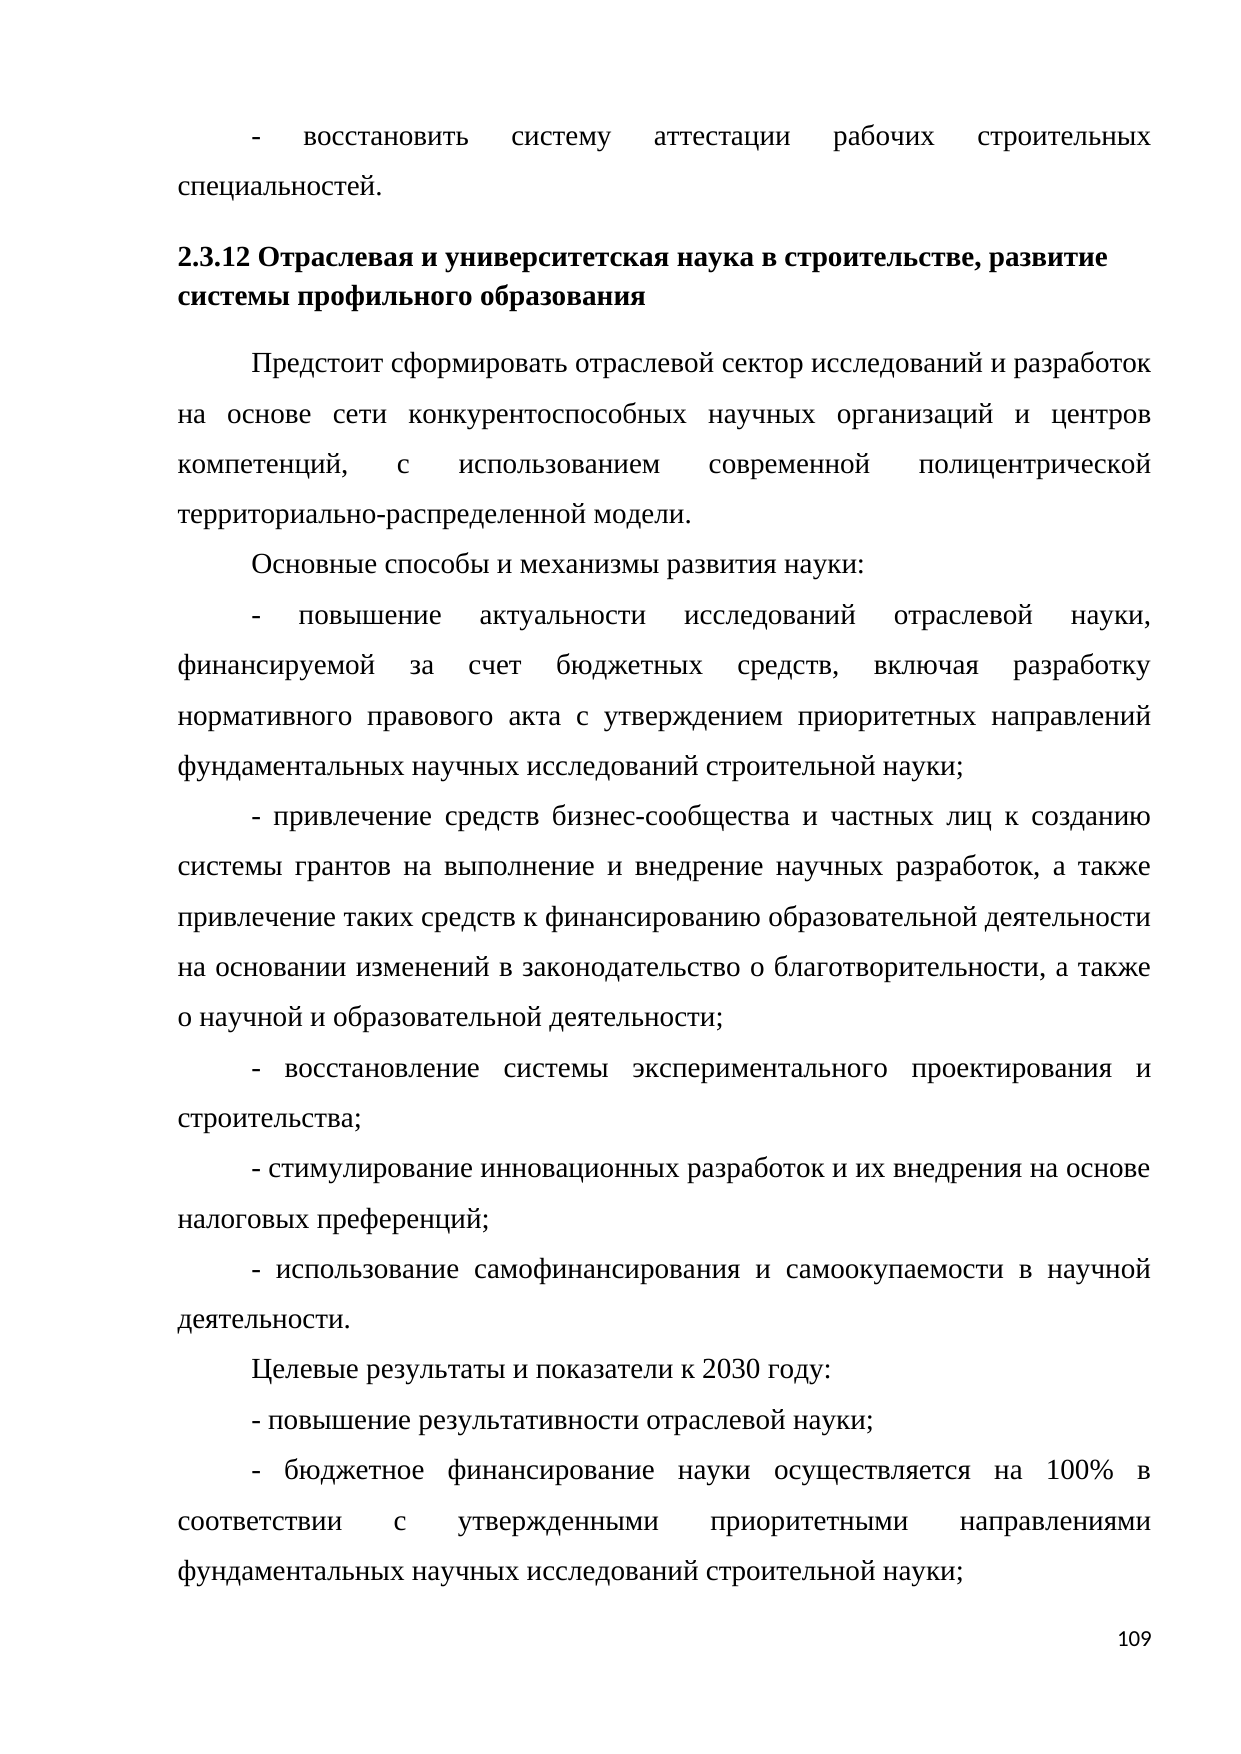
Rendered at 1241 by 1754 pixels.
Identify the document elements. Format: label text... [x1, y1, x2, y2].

text Целевые результаты и показатели к 2030 году: [177, 1352, 1152, 1385]
text Предстоит сформировать отраслевой сектор исследований и разработок на основе сети конкурентоспособных научных организаций и центров компетенций, с использованием современной полицентрической территориально-распределенной модели. [177, 345, 1152, 530]
text - стимулирование инновационных разработок и их внедрения на основе налоговых преференций; [177, 1150, 1152, 1234]
text - бюджетное финансирование науки осуществляется на 100% в соответствии с утвержденными приоритетными направлениями фундаментальных научных исследований строительной науки; [177, 1452, 1152, 1586]
text Основные способы и механизмы развития науки: [177, 547, 1152, 580]
text - повышение актуальности исследований отраслевой науки, финансируемой за счет бюджетных средств, включая разработку нормативного правового акта с утверждением приоритетных направлений фундаментальных научных исследований строительной науки; [177, 597, 1152, 781]
subtitle 2.3.12 Отраслевая и университетская наука в строительстве, развитие системы профильного образования [177, 239, 1152, 312]
text - использование самофинансирования и самоокупаемости в научной деятельности. [177, 1251, 1152, 1335]
text - повышение результативности отраслевой науки; [177, 1402, 1152, 1436]
text - привлечение средств бизнес-сообщества и частных лиц к созданию системы грантов на выполнение и внедрение научных разработок, а также привлечение таких средств к финансированию образовательной деятельности на основании изменений в законодательство о благотворительности, а также о научной и образовательной деятельности; [177, 798, 1152, 1033]
text - восстановить систему аттестации рабочих строительных специальностей. [177, 118, 1152, 202]
text - восстановление системы экспериментального проектирования и строительства; [177, 1050, 1152, 1134]
